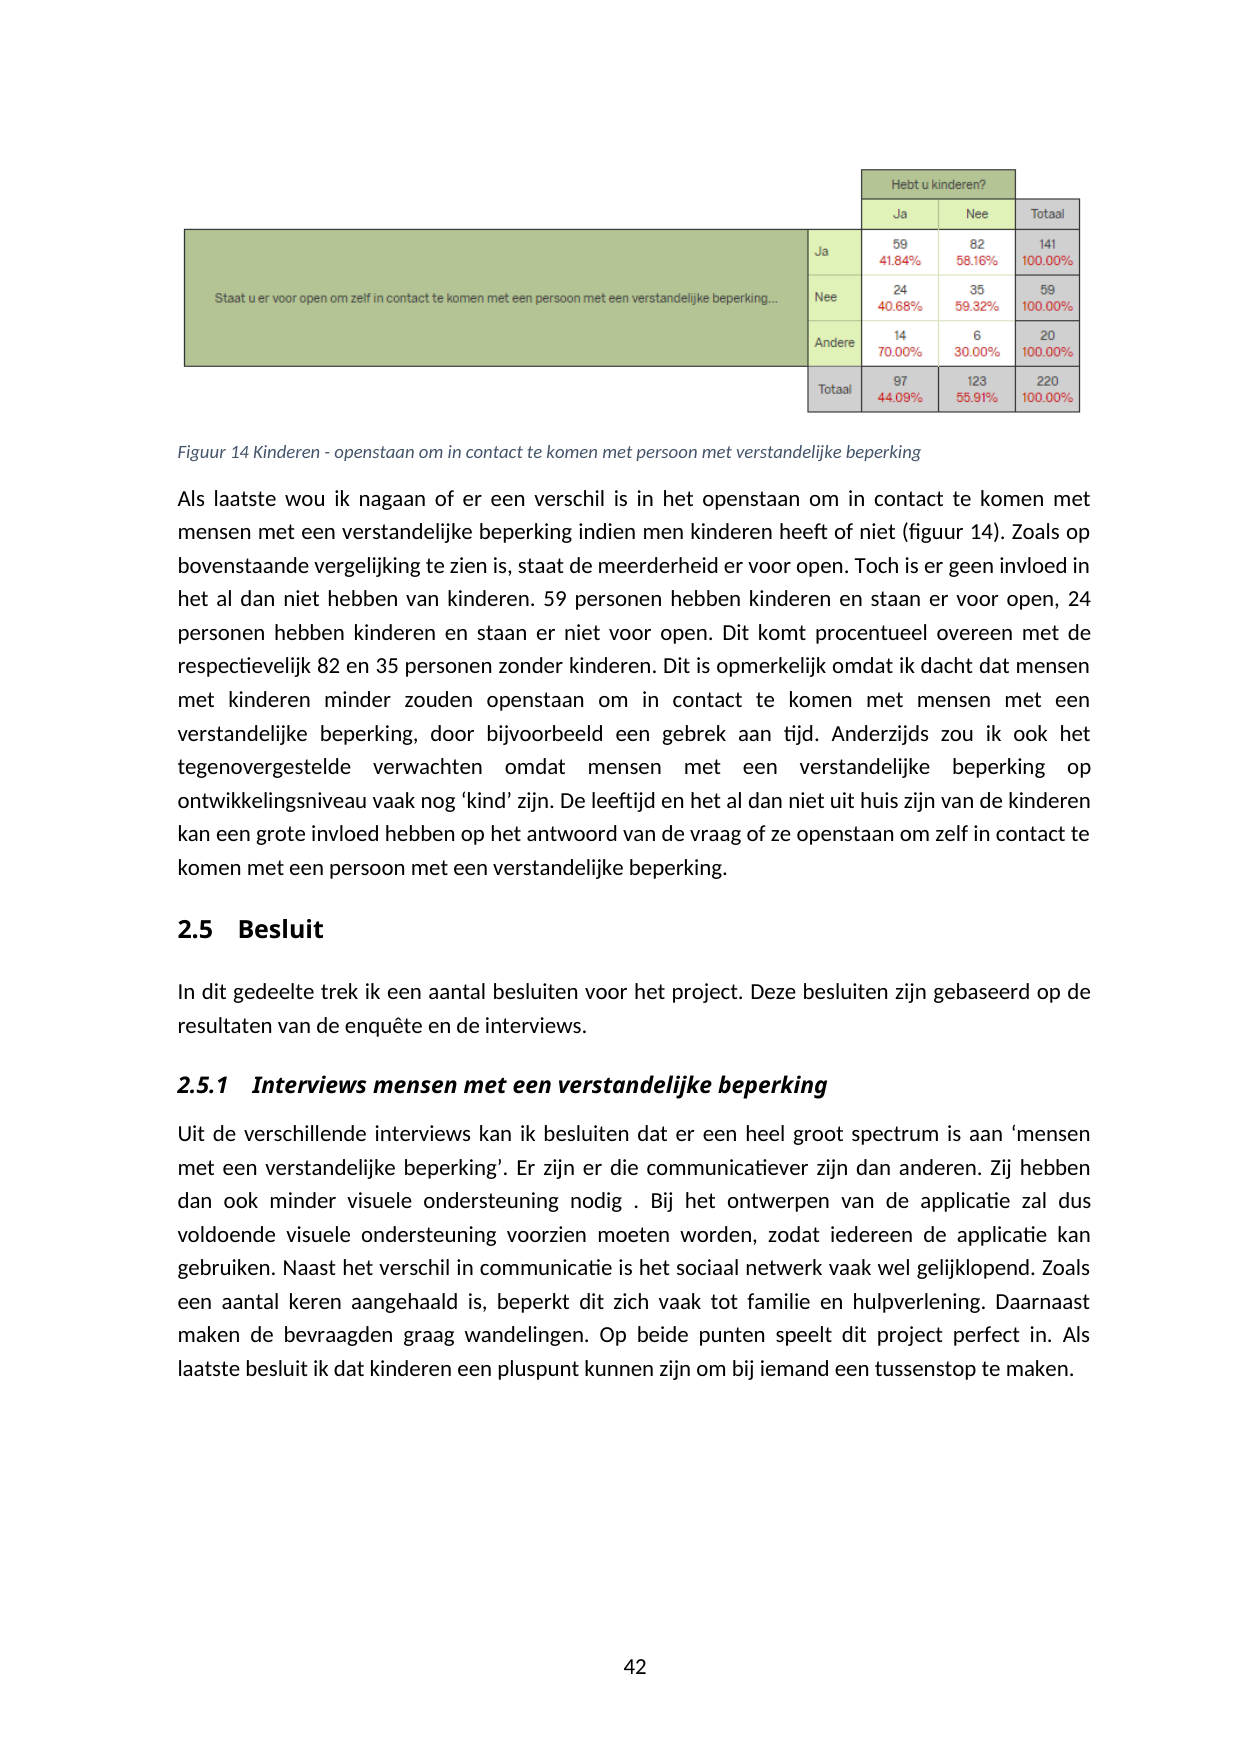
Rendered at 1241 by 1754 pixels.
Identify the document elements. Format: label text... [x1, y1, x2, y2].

text Uit de verschillende interviews kan ik besluiten dat er een heel groot spectrum is aan ‘mensen met een verstandelijke beperking’. Er zijn er die communicatiever zijn dan anderen. Zij hebben dan ook minder visuele ondersteuning nodig . Bij het ontwerpen van de applicatie zal dus voldoende visuele ondersteuning voorzien moeten worden, zodat iedereen de applicatie kan gebruiken. Naast het verschil in communicatie is het sociaal netwerk vaak wel gelijklopend. Zoals een aantal keren aangehaald is, beperkt dit zich vaak tot familie en hulpverlening. Daarnaast maken de bevraagden graag wandelingen. Op beide punten speelt dit project perfect in. Als laatste besluit ik dat kinderen een pluspunt kunnen zijn om bij iemand een tussenstop te maken. [177, 1119, 1092, 1382]
text In dit gedeelte trek ik een aantal besluiten voor het project. Deze besluiten zijn gebaseerd op de resultaten van de enquête en de interviews. [177, 977, 1092, 1039]
text Als laatste wou ik nagaan of er een verschil is in het openstaan om in contact te komen met mensen met een verstandelijke beperking indien men kinderen heeft of niet (figuur 14). Zoals op bovenstaande vergelijking te zien is, staat de meerderheid er voor open. Toch is er geen invloed in het al dan niet hebben van kinderen. 59 personen hebben kinderen en staan er voor open, 24 personen hebben kinderen en staan er niet voor open. Dit komt procentueel overeen met de respectievelijk 82 en 35 personen zonder kinderen. Dit is opmerkelijk omdat ik dacht dat mensen met kinderen minder zouden openstaan om in contact te komen met mensen met een verstandelijke beperking, door bijvoorbeeld een gebrek aan tijd. Anderzijds zou ik ook het tegenovergestelde verwachten omdat mensen met een verstandelijke beperking op ontwikkelingsniveau vaak nog ‘kind’ zijn. De leeftijd en het al dan niet uit huis zijn van de kinderen kan een grote invloed hebben op het antwoord van de vraag of ze openstaan om zelf in contact te komen met een persoon met een verstandelijke beperking. [177, 484, 1092, 881]
subtitle Interviews mensen met een verstandelijke beperking [177, 1069, 1092, 1101]
subtitle Besluit [177, 911, 1092, 946]
text Figuur 14 Kinderen - openstaan om in contact te komen met persoon met verstandelijke beperking [177, 440, 1092, 463]
picture [177, 147, 1093, 422]
